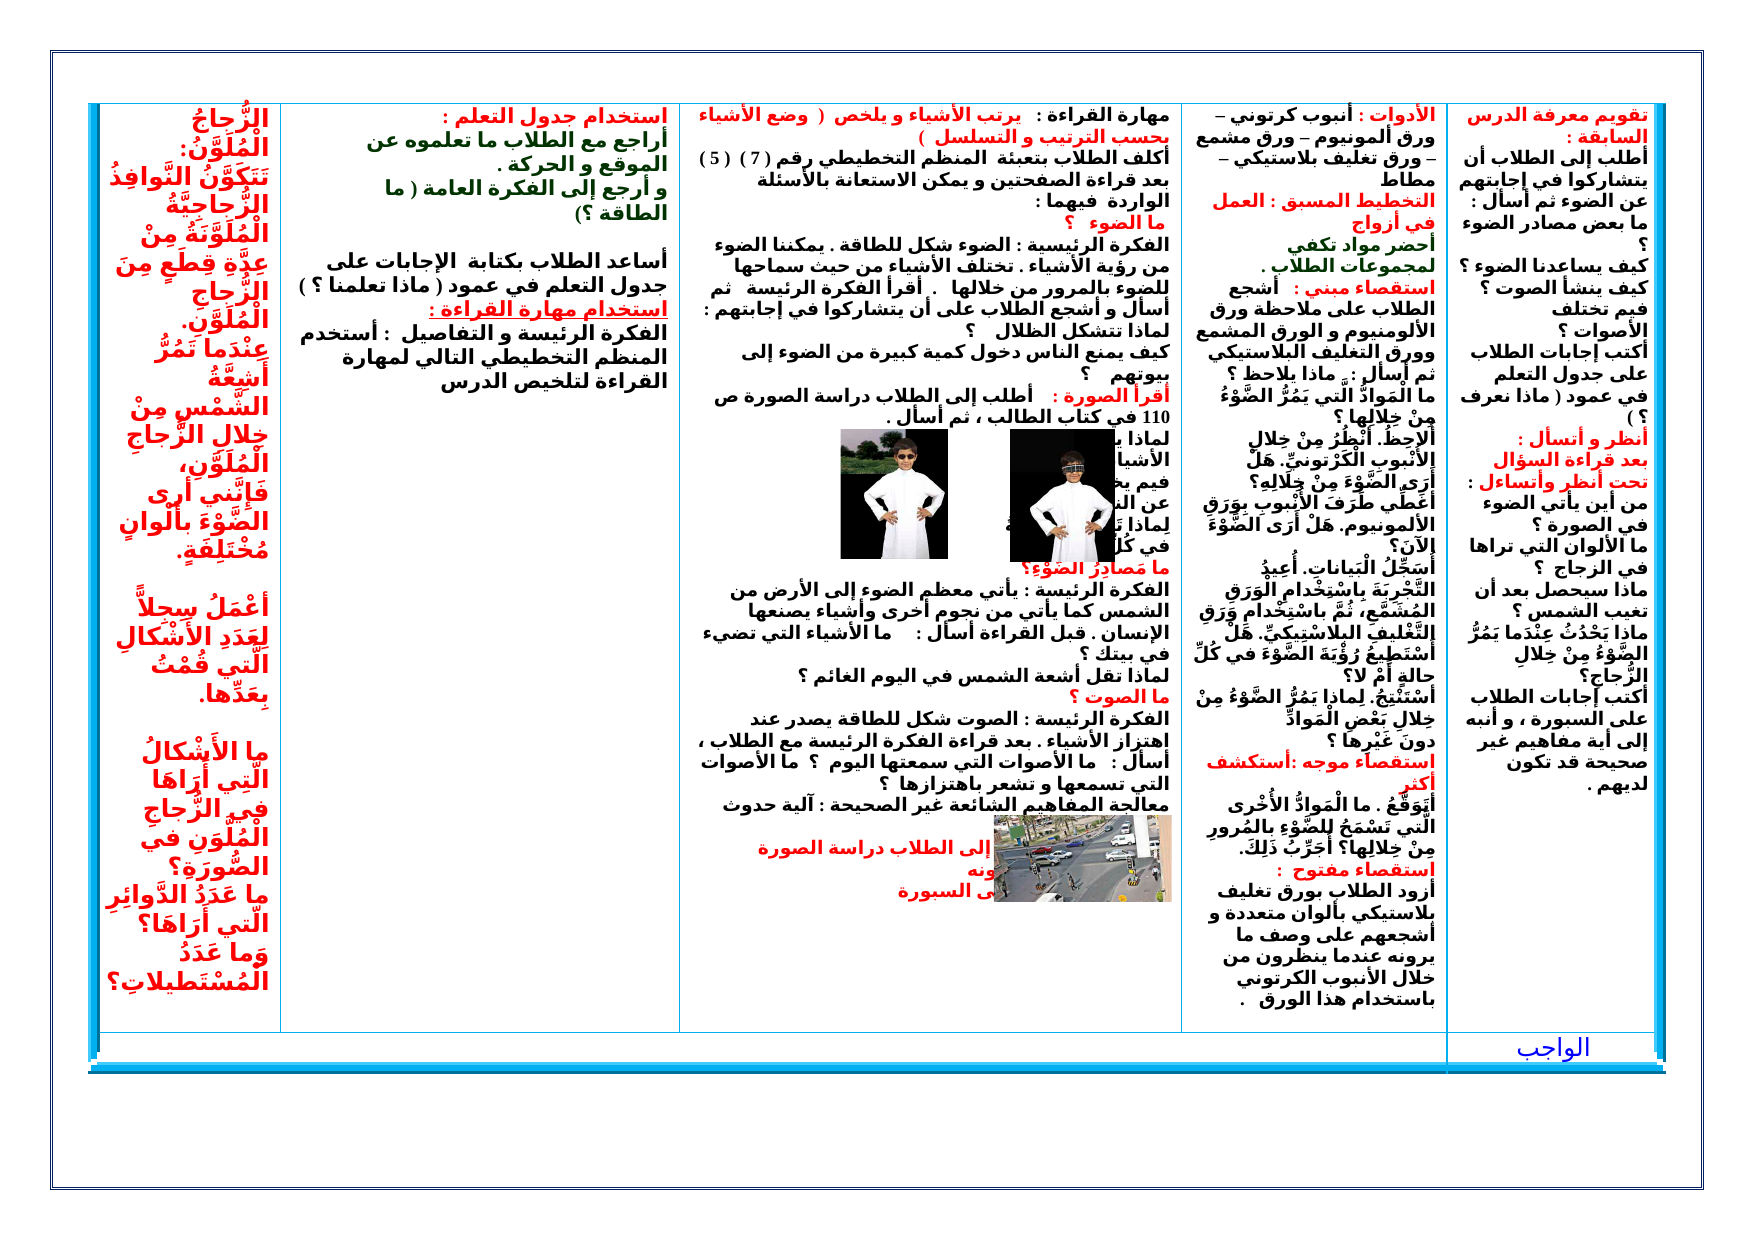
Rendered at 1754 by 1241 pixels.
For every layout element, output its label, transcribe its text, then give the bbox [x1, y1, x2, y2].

table_cell الزُّجاجُ الْمُلَوَّنُ: تَتَكَوَّنُ النَّوافِذُ الزُّجاجِيَّةُ الْمُلَوَّنَةُ مِنْ عِدَّةِ قِطَعٍ مِنَ الزُّجاجِ الْمُلَوَّنِ. عِنْدَما تَمُرُّ أَشِعَّةُ الشَّمْسِ مِنْ خِلالِ الزُّجاجِ الْمُلَوَّنِ، فَإِنَّني أرى الضَّوْءَ بأَلْوانٍ مُخْتَلِفَةٍ. أعْمَلُ سِجِلاًّ لِعَدَدِ الأَشْكالِ الَّتي قُمْتُ بِعَدِّها. ما الأَشْكالُ الَّتِي أَرَاهَا في الزُّجاجِ الْمُلَّوَنِ في الصُّورَةِ؟ ما عَدَدُ الدَّوائِرِ الّتي أَرَاهَا؟ وَما عَدَدُ الْمُسْتَطيلاتِ؟ [100, 104, 280, 1031]
table_cell استخدام جدول التعلم : أراجع مع الطلاب ما تعلموه عن الموقع و الحركة . و أرجع إلى الفكرة العامة ( ما الطاقة ؟) أساعد الطلاب بكتابة الإجابات على جدول التعلم في عمود ( ماذا تعلمنا ؟ ) استخدام مهارة القراءة : الفكرة الرئيسة و التفاصيل : أستخدم المنظم التخطيطي التالي لمهارة القراءة لتلخيص الدرس [281, 104, 679, 1031]
table_cell تقويم معرفة الدرس السابقة : أطلب إلى الطلاب أن يتشاركوا في إجابتهم عن الضوء ثم أسأل : ما بعض مصادر الضوء ؟ كيف يساعدنا الضوء ؟ كيف ينشأ الصوت ؟ فيم تختلف الأصوات ؟ أكتب إجابات الطلاب على جدول التعلم في عمود ( ماذا نعرف ؟ ) أنظر و أتسأل : بعد قراءة السؤال تحت أنظر وأتساءل : من أين يأتي الضوء في الصورة ؟ ما الألوان التي تراها في الزجاج ؟ ماذا سيحصل بعد أن تغيب الشمس ؟ ماذا يَحْدُثُ عِنْدَما يَمُرُّ الضَّوْءُ مِنْ خِلالِ الزُّجاجِ؟ أكتب إجابات الطلاب على السبورة ، و أنبه إلى أية مفاهيم غير صحيحة قد تكون لديهم . [1448, 104, 1654, 1031]
table_cell [94, 1033, 1446, 1062]
table_cell الأدوات : أنبوب كرتوني – ورق ألمونيوم – ورق مشمع – ورق تغليف بلاستيكي – مطاط التخطيط المسبق : العمل في أزواج أحضر مواد تكفي لمجموعات الطلاب . استقصاء مبني : أشجع الطلاب على ملاحظة ورق الألومنيوم و الورق المشمع وورق التغليف البلاستيكي ثم أسأل : ماذا يلاحظ ؟ ما الْمَوادُّ الَّتي يَمُرُّ الضَّوْءُ مِنْ خِلالِها ؟ أُلاحِظُ. أنْظُرُ مِنْ خِلالِ الأُنْبوبِ الْكَرْتونيِّ. هَلْ أَرَى الضَّوْءَ مِنْ خِلَالِهِ؟ أغَطِّي طَرَفَ الأُنْبوبِ بِوَرَقِ الألمونيوم. هَلْ أَرَى الضَّوْءَ الآنَ؟ أُسَجِّلُ الْبَياناتِ. أُعِيدُ التَّجْرِبَةَ بِاسْتِخْدامِ الْوَرَقِ المُشَمَّعِ، ثُمَّ باسْتِخْدامِ وَرَقِ التَّغْليفِ البلاسْتِيكيِّ. هَلْ أَسْتَطِيعُ رُؤْيَةَ الضَّوْءَ في كُلِّ حالةٍ أَمْ لا؟ أسْتَنْتِجُ. لِماذا يَمُرُّ الضَّوْءُ مِنْ خِلالِ بَعْضِ الْمَوادِّ دونَ غَيْرِها ؟ استقصاء موجه :أستكشف أكثر أتَوَقَّعُ . ما الْمَوادُّ الأُخْرى الَّتي تَسْمَحُ للضَّوْءِ بالمُرورِ مِنْ خِلالِها؟ أُجَرِّبُ ذَلِكَ. استقصاء مفتوح : أزود الطلاب بورق تغليف بلاستيكي بألوان متعددة و أشجعهم على وصف ما يرونه عندما ينظرون من خلال الأنبوب الكرتوني باستخدام هذا الورق . [1182, 104, 1446, 1031]
table_cell مهارة القراءة : يرتب الأشياء و يلخص ( وضع الأشياء بحسب الترتيب و التسلسل ) أكلف الطلاب بتعبئة المنظم التخطيطي رقم ( 7 ) ( 5 ) بعد قراءة الصفحتين و يمكن الاستعانة بالأسئلة الواردة فيهما : ما الضوء ؟ الفكرة الرئيسية : الضوء شكل للطاقة . يمكننا الضوء من رؤية الأشياء . تختلف الأشياء من حيث سماحها للضوء بالمرور من خلالها . أقرأ الفكرة الرئيسة ثم أسأل و أشجع الطلاب على أن يتشاركوا في إجابتهم : لماذا تتشكل الظلال ؟ كيف يمنع الناس دخول كمية كبيرة من الضوء إلى بيوتهم ؟ أقرأ الصورة : أطلب إلى الطلاب دراسة الصورة ص 110 في كتاب الطالب ، ثم أسأل . لماذا يرى الولد الأشياء مختلفة ؟ فيم يختلف القناع عن النظارة ؟ لِماذا تَخْتَلِفُ الرْؤيَةُ في كُلِّ حَالة؟ ما مَصادِرُ الضَّوْءِ؟ الفكرة الرئيسة : يأتي معظم الضوء إلى الأرض من الشمس كما يأتي من نجوم أخرى وأشياء يصنعها الإنسان . قبل القراءة أسأل : ما الأشياء التي تضيء في بيتك ؟ لماذا تقل أشعة الشمس في اليوم الغائم ؟ ما الصوت ؟ الفكرة الرئيسة : الصوت شكل للطاقة يصدر عند اهتزاز الأشياء . بعد قراءة الفكرة الرئيسة مع الطلاب ، أسأل : ما الأصوات التي سمعتها اليوم ؟ ما الأصوات التي تسمعها و تشعر باهتزازها ؟ معالجة المفاهيم الشائعة غير الصحيحة : آلية حدوث الصوت غير مرئية أقرأ الصورة : أطلب إلى الطلاب دراسة الصورة ص 112 ووصف ما يرونه ثم أكتب الإجابات على السبورة [680, 104, 1181, 1031]
table_cell الواجب [1448, 1033, 1660, 1062]
